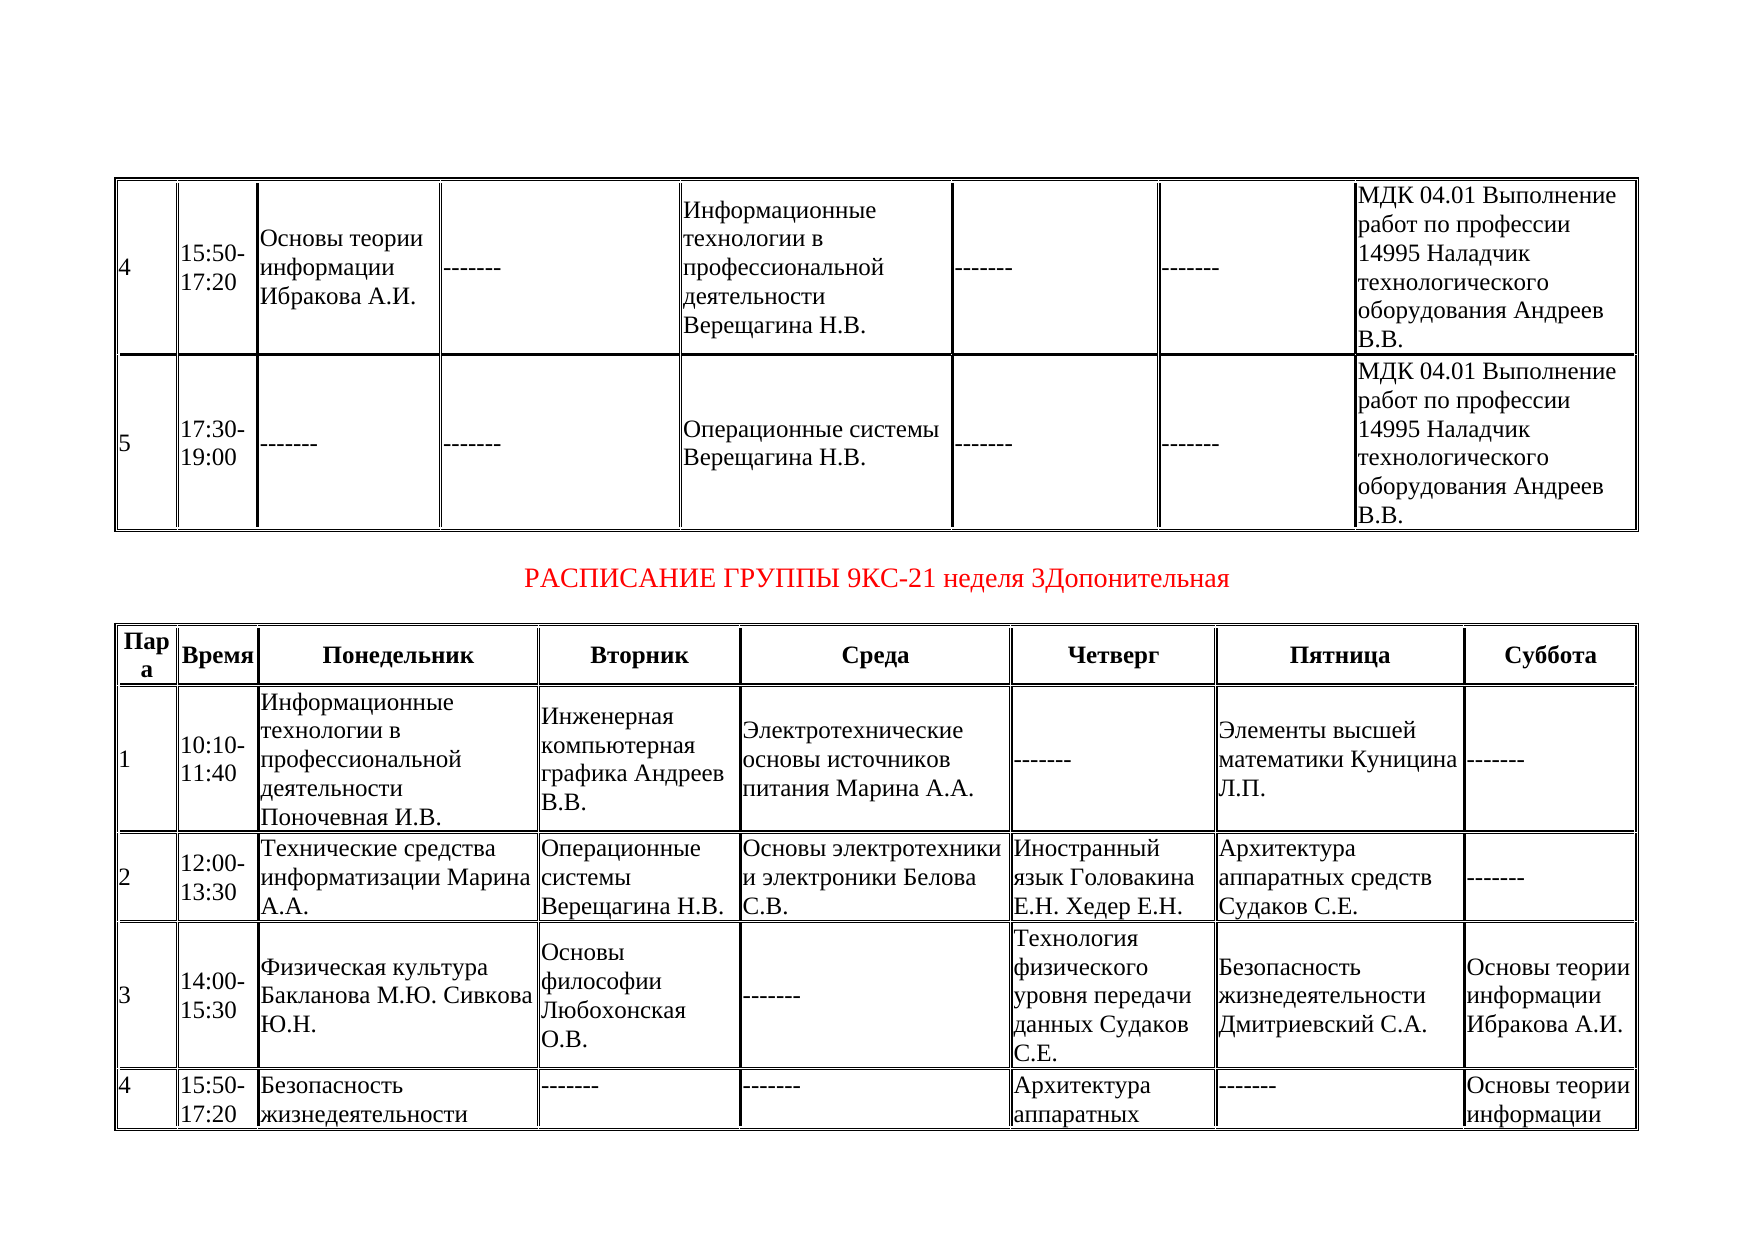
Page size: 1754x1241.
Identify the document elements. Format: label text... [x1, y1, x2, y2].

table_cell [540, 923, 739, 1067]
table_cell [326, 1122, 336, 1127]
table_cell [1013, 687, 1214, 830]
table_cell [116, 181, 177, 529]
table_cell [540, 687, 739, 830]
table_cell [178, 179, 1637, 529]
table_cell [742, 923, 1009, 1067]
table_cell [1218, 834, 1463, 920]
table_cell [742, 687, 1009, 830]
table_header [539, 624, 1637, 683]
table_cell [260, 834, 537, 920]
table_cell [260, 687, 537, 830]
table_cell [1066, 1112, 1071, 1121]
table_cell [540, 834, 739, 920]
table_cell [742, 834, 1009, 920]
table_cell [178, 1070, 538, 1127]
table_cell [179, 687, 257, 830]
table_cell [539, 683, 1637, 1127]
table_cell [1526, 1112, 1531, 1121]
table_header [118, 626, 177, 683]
text РАСПИСАНИЕ ГРУППЫ 9КС-21 неделя 3Допонительная [118, 561, 1636, 593]
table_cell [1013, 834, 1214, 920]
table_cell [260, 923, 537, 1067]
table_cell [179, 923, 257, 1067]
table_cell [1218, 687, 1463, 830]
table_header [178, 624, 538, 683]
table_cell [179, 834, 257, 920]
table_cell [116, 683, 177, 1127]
